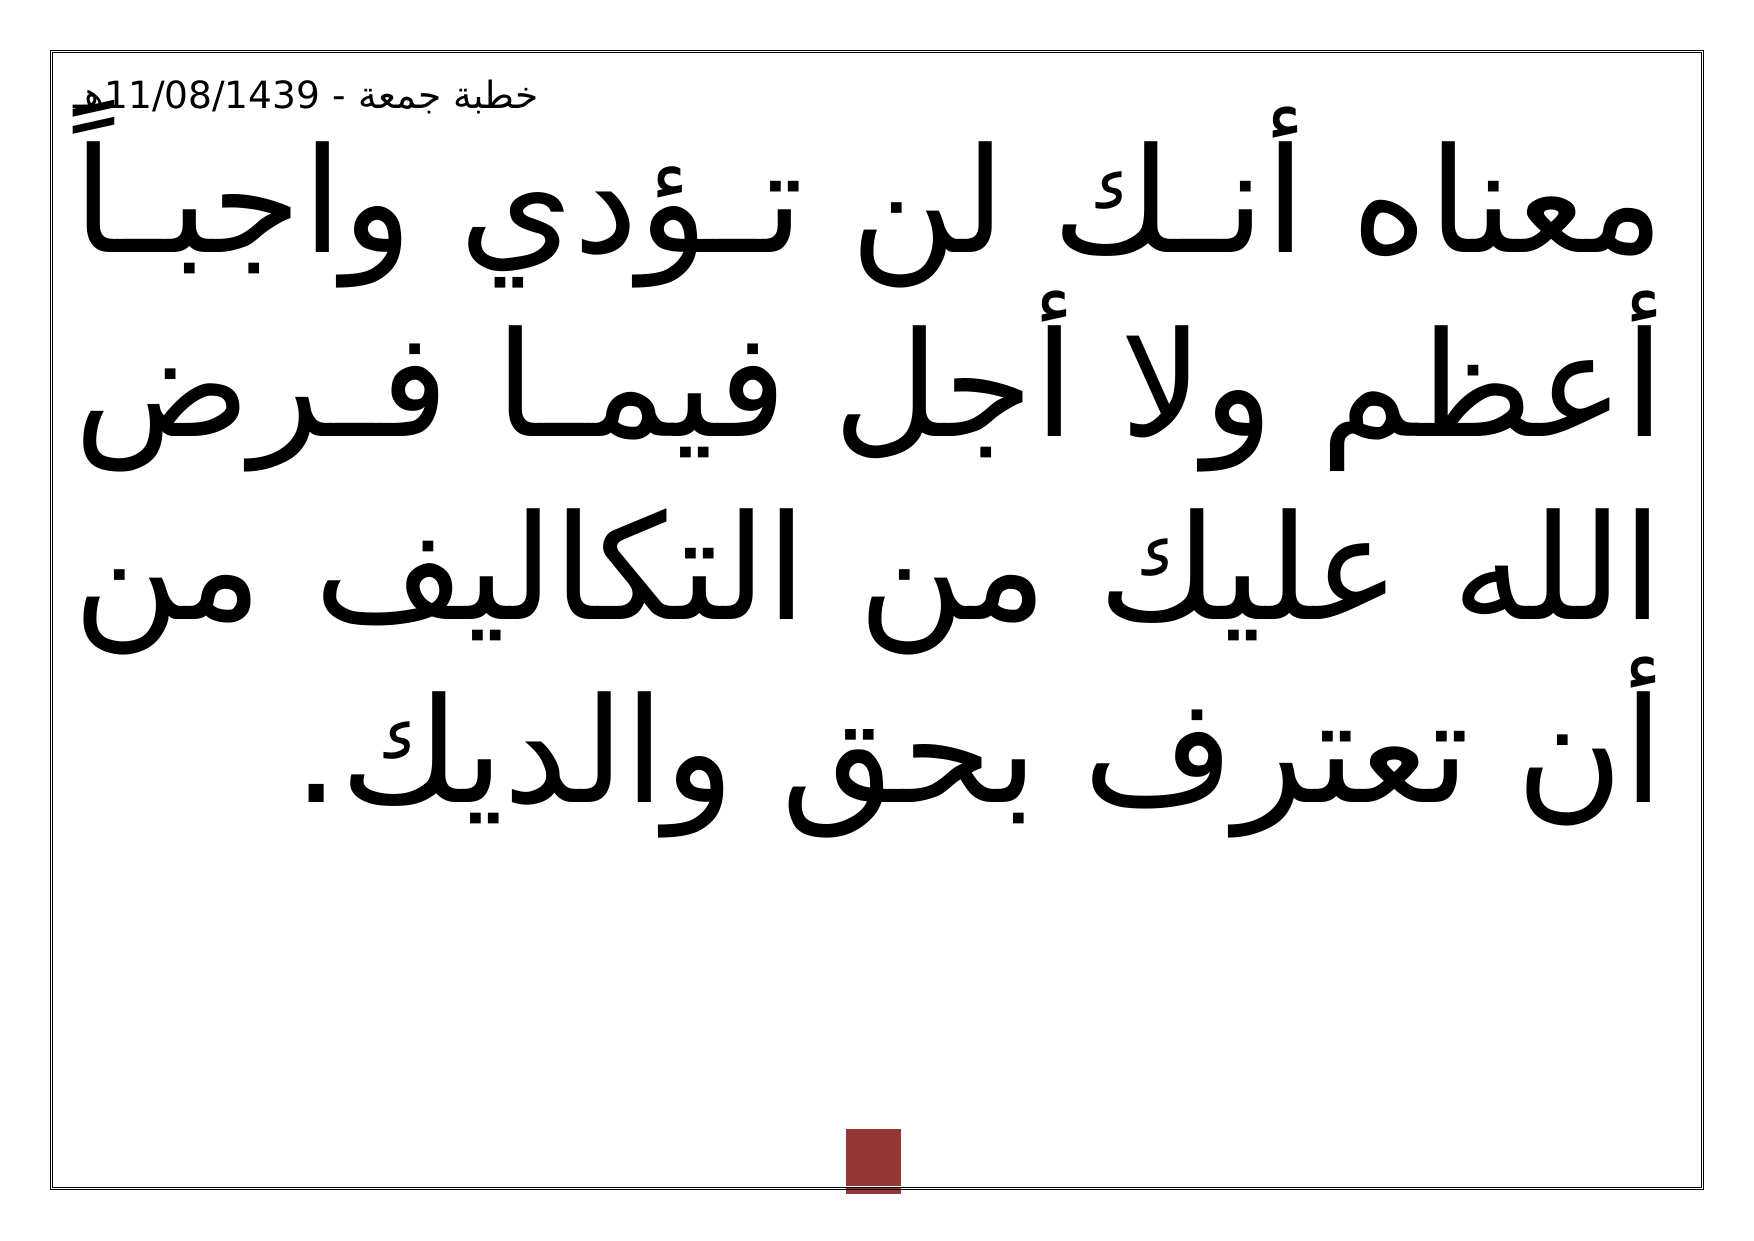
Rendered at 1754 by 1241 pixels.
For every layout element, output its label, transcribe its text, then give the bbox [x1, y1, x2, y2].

text معناه أنك لن تؤدي واجباً أعظم ولا أجل فيما فرض الله عليك من التكاليف من أن تعترف بحق والديك. [74, 117, 1665, 837]
